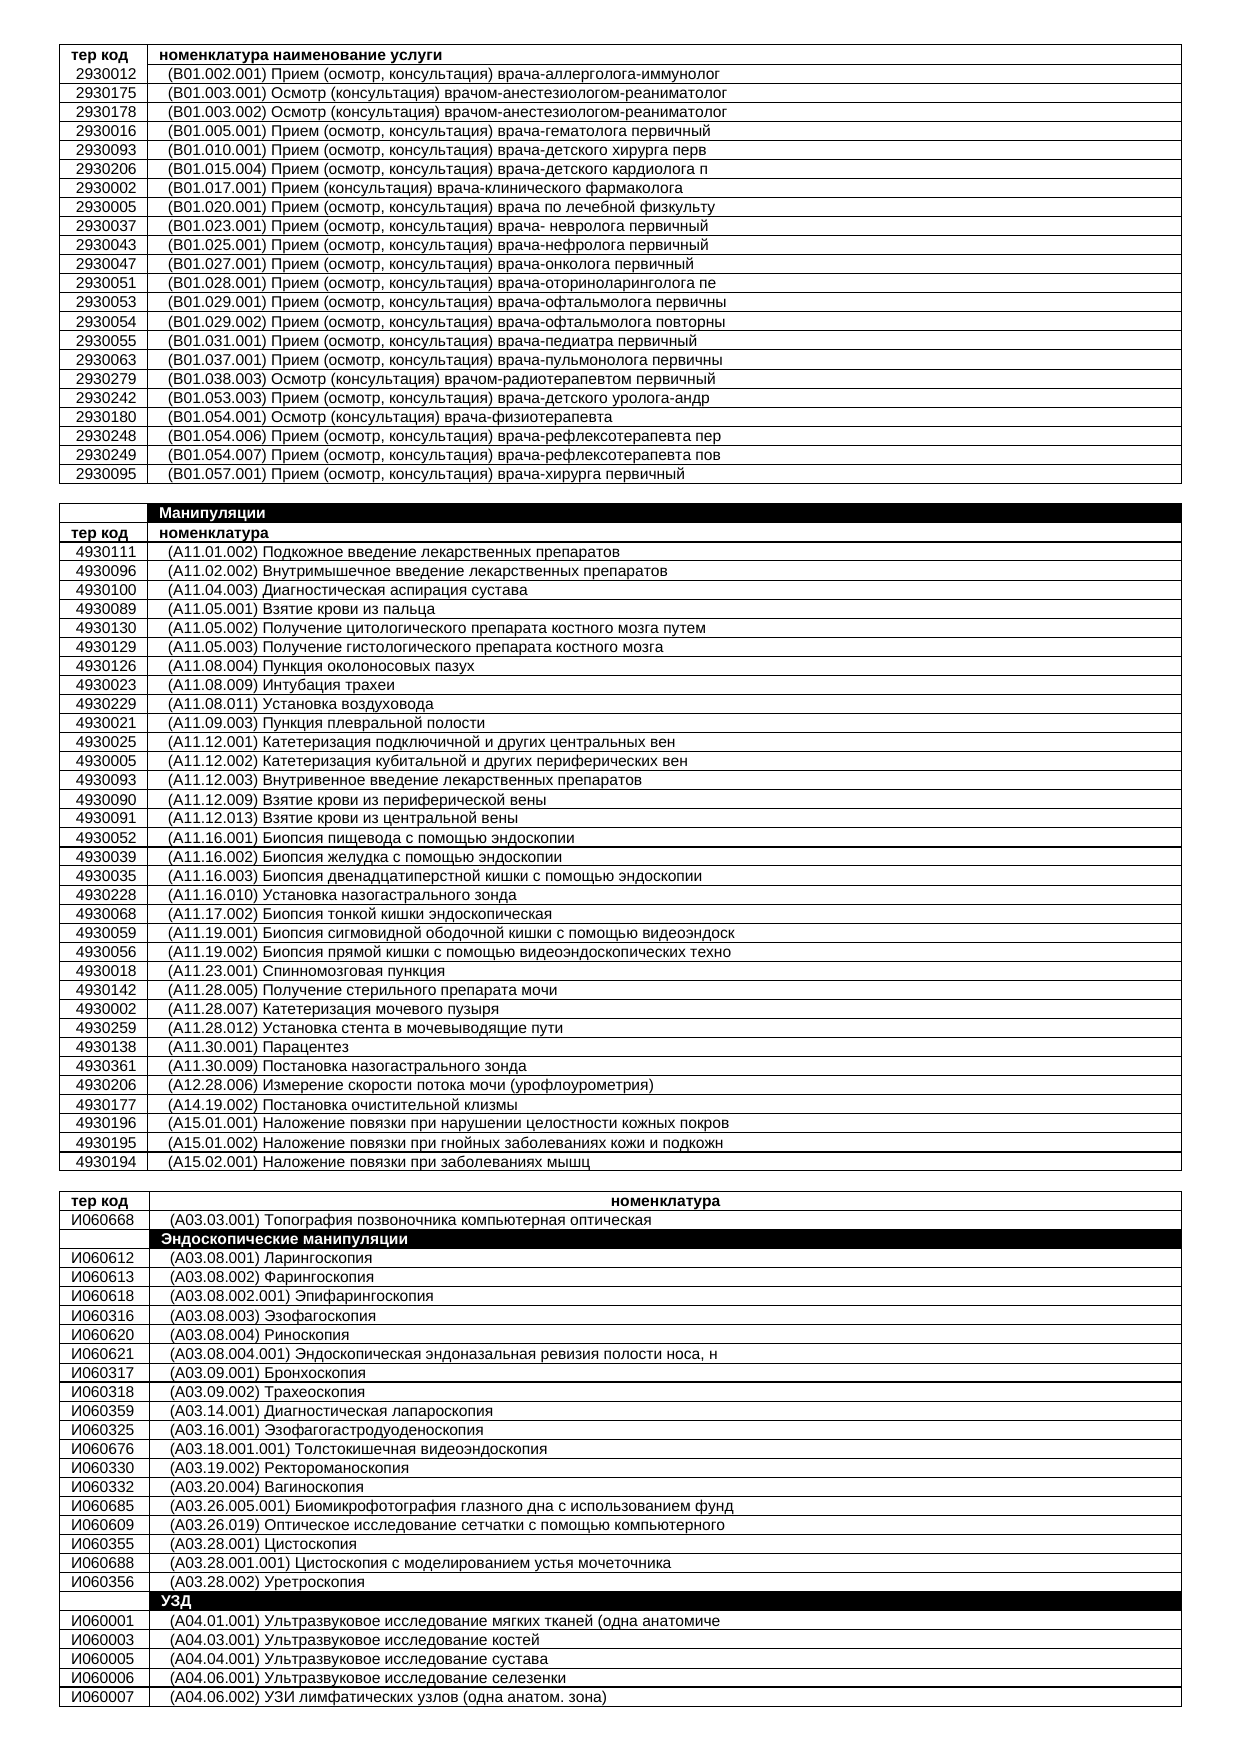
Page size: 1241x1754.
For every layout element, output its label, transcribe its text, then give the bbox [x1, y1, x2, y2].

table_cell (B01.038.003) Осмотр (консультация) врачом-радиотерапевтом первичный [148, 370, 1181, 387]
table_cell 4930090 [60, 790, 147, 808]
table_cell 4930100 [60, 581, 147, 598]
table_cell И060325 [60, 1421, 149, 1439]
table_cell (B01.017.001) Прием (консультация) врача-клинического фармаколога [148, 179, 1181, 197]
table_cell (B01.002.001) Прием (осмотр, консультация) врача-аллерголога-иммунолог [148, 65, 1181, 82]
table_cell 4930194 [60, 1153, 147, 1170]
table_cell И060330 [60, 1459, 149, 1477]
table_cell (B01.029.002) Прием (осмотр, консультация) врача-офтальмолога повторны [148, 312, 1181, 330]
table_cell И060355 [60, 1535, 149, 1553]
table_cell 2930248 [60, 427, 147, 445]
table_header [60, 504, 147, 522]
table_cell И060618 [60, 1287, 149, 1305]
table_cell 4930002 [60, 1000, 147, 1018]
table_cell И060668 [60, 1211, 149, 1229]
table_cell И060688 [60, 1554, 149, 1572]
table_cell (A12.28.006) Измерение скорости потока мочи (урофлоурометрия) [148, 1076, 1181, 1094]
table_cell 2930279 [60, 370, 147, 387]
table_cell (A03.28.001.001) Цистоскопия с моделированием устья мочеточника [150, 1554, 1181, 1572]
table_cell (B01.025.001) Прием (осмотр, консультация) врача-нефролога первичный [148, 236, 1181, 254]
table_cell И060007 [60, 1688, 149, 1706]
table_header Манипуляции [148, 504, 1181, 522]
table_cell 4930206 [60, 1076, 147, 1094]
table_cell (A11.05.001) Взятие крови из пальца [148, 600, 1181, 618]
table_cell (B01.037.001) Прием (осмотр, консультация) врача-пульмонолога первичны [148, 350, 1181, 368]
table_cell (A15.01.002) Наложение повязки при гнойных заболеваниях кожи и подкожн [148, 1133, 1181, 1151]
table_cell (B01.010.001) Прием (осмотр, консультация) врача-детского хирурга перв [148, 141, 1181, 159]
table_cell И060317 [60, 1364, 149, 1381]
table_cell (A11.12.003) Внутривенное введение лекарственных препаратов [148, 771, 1181, 789]
table_cell (A04.06.001) Ультразвуковое исследование селезенки [150, 1669, 1181, 1686]
table_cell 2930016 [60, 122, 147, 140]
table_cell 2930037 [60, 217, 147, 235]
table_cell (A03.08.004) Риноскопия [150, 1325, 1181, 1343]
table_cell (B01.003.001) Осмотр (консультация) врачом-анестезиологом-реаниматолог [148, 84, 1181, 102]
table_cell (A11.01.002) Подкожное введение лекарственных препаратов [148, 543, 1181, 560]
table_cell (B01.031.001) Прием (осмотр, консультация) врача-педиатра первичный [148, 331, 1181, 349]
table_cell И060001 [60, 1611, 149, 1629]
table_cell (A11.12.002) Катетеризация кубитальной и других периферических вен [148, 752, 1181, 770]
table_cell 4930195 [60, 1133, 147, 1151]
table_cell (A03.26.019) Оптическое исследование сетчатки с помощью компьютерного [150, 1516, 1181, 1534]
table_cell (A11.08.009) Интубация трахеи [148, 676, 1181, 694]
table_cell (B01.029.001) Прием (осмотр, консультация) врача-офтальмолога первичны [148, 293, 1181, 311]
table_cell тер код [60, 523, 147, 541]
table_cell 4930018 [60, 962, 147, 980]
table_cell 2930053 [60, 293, 147, 311]
table_cell 4930111 [60, 543, 147, 560]
table_cell (A11.28.005) Получение стерильного препарата мочи [148, 981, 1181, 999]
table_cell И060359 [60, 1402, 149, 1419]
table_cell (B01.003.002) Осмотр (консультация) врачом-анестезиологом-реаниматолог [148, 103, 1181, 121]
table_cell (A04.04.001) Ультразвуковое исследование сустава [150, 1649, 1181, 1667]
table_cell 4930091 [60, 809, 147, 827]
table_cell (A11.05.003) Получение гистологического препарата костного мозга [148, 638, 1181, 656]
table_cell И060621 [60, 1344, 149, 1362]
table_cell 4930035 [60, 866, 147, 884]
table_cell (A11.04.003) Диагностическая аспирация сустава [148, 581, 1181, 598]
table_cell 4930025 [60, 733, 147, 751]
table_cell (A03.18.001.001) Толстокишечная видеоэндоскопия [150, 1440, 1181, 1458]
table_cell (A11.02.002) Внутримышечное введение лекарственных препаратов [148, 561, 1181, 579]
table_cell (A03.19.002) Ректороманоскопия [150, 1459, 1181, 1477]
table_cell И060005 [60, 1649, 149, 1667]
table_cell 2930054 [60, 312, 147, 330]
table_cell (B01.054.006) Прием (осмотр, консультация) врача-рефлексотерапевта пер [148, 427, 1181, 445]
table_cell (A03.14.001) Диагностическая лапароскопия [150, 1402, 1181, 1419]
table_cell 4930089 [60, 600, 147, 618]
table_header тер код [60, 1192, 149, 1210]
table_cell 4930093 [60, 771, 147, 789]
table_cell УЗД [150, 1592, 1181, 1610]
table_cell (B01.015.004) Прием (осмотр, консультация) врача-детского кардиолога п [148, 160, 1181, 178]
table_cell И060356 [60, 1573, 149, 1591]
table_cell (A14.19.002) Постановка очистительной клизмы [148, 1095, 1181, 1113]
table_cell И060613 [60, 1268, 149, 1286]
table_cell И060685 [60, 1497, 149, 1515]
table_cell (A03.16.001) Эзофагогастродуоденоскопия [150, 1421, 1181, 1439]
table_cell (A03.08.001) Ларингоскопия [150, 1249, 1181, 1267]
table_cell (A11.12.009) Взятие крови из периферической вены [148, 790, 1181, 808]
table_cell (A11.28.007) Катетеризация мочевого пузыря [148, 1000, 1181, 1018]
table_cell (A11.09.003) Пункция плевральной полости [148, 714, 1181, 732]
table_cell 4930361 [60, 1057, 147, 1075]
table_cell 4930096 [60, 561, 147, 579]
table_cell 4930138 [60, 1038, 147, 1056]
table_cell 4930142 [60, 981, 147, 999]
table_cell Эндоскопические манипуляции [150, 1230, 1181, 1248]
table_cell (B01.020.001) Прием (осмотр, консультация) врача по лечебной физкульту [148, 198, 1181, 216]
table_cell И060612 [60, 1249, 149, 1267]
table_cell 4930059 [60, 924, 147, 942]
table_cell (A11.08.004) Пункция околоносовых пазух [148, 657, 1181, 675]
table_cell 4930259 [60, 1019, 147, 1037]
table_cell 4930068 [60, 905, 147, 923]
table_cell 2930095 [60, 465, 147, 483]
table_cell (B01.023.001) Прием (осмотр, консультация) врача- невролога первичный [148, 217, 1181, 235]
table_cell 4930228 [60, 886, 147, 903]
table_cell 2930051 [60, 274, 147, 292]
table_cell 4930196 [60, 1114, 147, 1132]
table_cell номенклатура [148, 523, 1181, 541]
table_cell 4930229 [60, 695, 147, 713]
table_cell (A03.09.001) Бронхоскопия [150, 1364, 1181, 1381]
table_cell (A11.16.010) Установка назогастрального зонда [148, 886, 1181, 903]
table_cell (A03.03.001) Топография позвоночника компьютерная оптическая [150, 1211, 1181, 1229]
table_cell 2930242 [60, 389, 147, 407]
table_cell (A15.01.001) Наложение повязки при нарушении целостности кожных покров [148, 1114, 1181, 1132]
table_cell 2930002 [60, 179, 147, 197]
table_cell 4930005 [60, 752, 147, 770]
table_cell 4930177 [60, 1095, 147, 1113]
table_cell (A03.28.002) Уретроскопия [150, 1573, 1181, 1591]
table_cell И060003 [60, 1630, 149, 1648]
table_cell 4930052 [60, 828, 147, 846]
table_cell 4930021 [60, 714, 147, 732]
table_cell И060318 [60, 1383, 149, 1401]
table_cell (A11.08.011) Установка воздуховода [148, 695, 1181, 713]
table_cell 2930043 [60, 236, 147, 254]
table_cell 2930206 [60, 160, 147, 178]
table_cell 4930130 [60, 619, 147, 637]
table_cell (B01.054.001) Осмотр (консультация) врача-физиотерапевта [148, 408, 1181, 426]
table_cell (A11.28.012) Установка стента в мочевыводящие пути [148, 1019, 1181, 1037]
table_cell (A03.08.002.001) Эпифарингоскопия [150, 1287, 1181, 1305]
table_cell (A03.09.002) Трахеоскопия [150, 1383, 1181, 1401]
table_cell 2930249 [60, 446, 147, 464]
table_cell (A11.12.001) Катетеризация подключичной и других центральных вен [148, 733, 1181, 751]
table_cell (B01.027.001) Прием (осмотр, консультация) врача-онколога первичный [148, 255, 1181, 273]
table_cell 2930055 [60, 331, 147, 349]
table_cell (B01.053.003) Прием (осмотр, консультация) врача-детского уролога-андр [148, 389, 1181, 407]
table_cell (B01.028.001) Прием (осмотр, консультация) врача-оториноларинголога пе [148, 274, 1181, 292]
table_cell (A03.08.002) Фарингоскопия [150, 1268, 1181, 1286]
table_cell (A11.16.003) Биопсия двенадцатиперстной кишки с помощью эндоскопии [148, 866, 1181, 884]
table_cell (B01.005.001) Прием (осмотр, консультация) врача-гематолога первичный [148, 122, 1181, 140]
table_cell И060316 [60, 1306, 149, 1324]
table_cell (A11.17.002) Биопсия тонкой кишки эндоскопическая [148, 905, 1181, 923]
table_cell 2930063 [60, 350, 147, 368]
table_cell И060620 [60, 1325, 149, 1343]
table_cell (A11.30.009) Постановка назогастрального зонда [148, 1057, 1181, 1075]
table_cell И060676 [60, 1440, 149, 1458]
table_cell 4930023 [60, 676, 147, 694]
table_cell 4930039 [60, 848, 147, 865]
table_cell (B01.057.001) Прием (осмотр, консультация) врача-хирурга первичный [148, 465, 1181, 483]
table_cell (A04.06.002) УЗИ лимфатических узлов (одна анатом. зона) [150, 1688, 1181, 1706]
table_cell 2930178 [60, 103, 147, 121]
table_cell [60, 1592, 149, 1610]
table_header номенклатура наименование услуги [148, 45, 1181, 63]
table_cell 2930180 [60, 408, 147, 426]
table_cell (A11.19.002) Биопсия прямой кишки с помощью видеоэндоскопических техно [148, 943, 1181, 961]
table_cell (A03.08.004.001) Эндоскопическая эндоназальная ревизия полости носа, н [150, 1344, 1181, 1362]
table_header тер код [60, 45, 147, 63]
table_cell (A15.02.001) Наложение повязки при заболеваниях мышц [148, 1153, 1181, 1170]
table_cell 4930129 [60, 638, 147, 656]
table_cell (A03.28.001) Цистоскопия [150, 1535, 1181, 1553]
table_cell [60, 1230, 149, 1248]
table_cell И060609 [60, 1516, 149, 1534]
table_cell (A11.19.001) Биопсия сигмовидной ободочной кишки с помощью видеоэндоск [148, 924, 1181, 942]
table_cell (A04.03.001) Ультразвуковое исследование костей [150, 1630, 1181, 1648]
table_cell 4930126 [60, 657, 147, 675]
table_cell 4930056 [60, 943, 147, 961]
table_cell (A03.08.003) Эзофагоскопия [150, 1306, 1181, 1324]
table_cell (A11.16.002) Биопсия желудка с помощью эндоскопии [148, 848, 1181, 865]
table_cell (A04.01.001) Ультразвуковое исследование мягких тканей (одна анатомиче [150, 1611, 1181, 1629]
table_cell И060332 [60, 1478, 149, 1496]
table_cell И060006 [60, 1669, 149, 1686]
table_cell (A03.20.004) Вагиноскопия [150, 1478, 1181, 1496]
table_header номенклатура [150, 1192, 1181, 1210]
table_cell (A11.23.001) Спинномозговая пункция [148, 962, 1181, 980]
table_cell (A11.05.002) Получение цитологического препарата костного мозга путем [148, 619, 1181, 637]
table_cell 2930012 [60, 64, 147, 82]
table_cell (A11.16.001) Биопсия пищевода с помощью эндоскопии [148, 828, 1181, 846]
table_cell 2930005 [60, 198, 147, 216]
table_cell (B01.054.007) Прием (осмотр, консультация) врача-рефлексотерапевта пов [148, 446, 1181, 464]
table_cell 2930047 [60, 255, 147, 273]
table_cell 2930093 [60, 141, 147, 159]
table_cell (A11.30.001) Парацентез [148, 1038, 1181, 1056]
table_cell (A11.12.013) Взятие крови из центральной вены [148, 809, 1181, 827]
table_cell (A03.26.005.001) Биомикрофотография глазного дна с использованием фунд [150, 1497, 1181, 1515]
table_cell 2930175 [60, 84, 147, 102]
